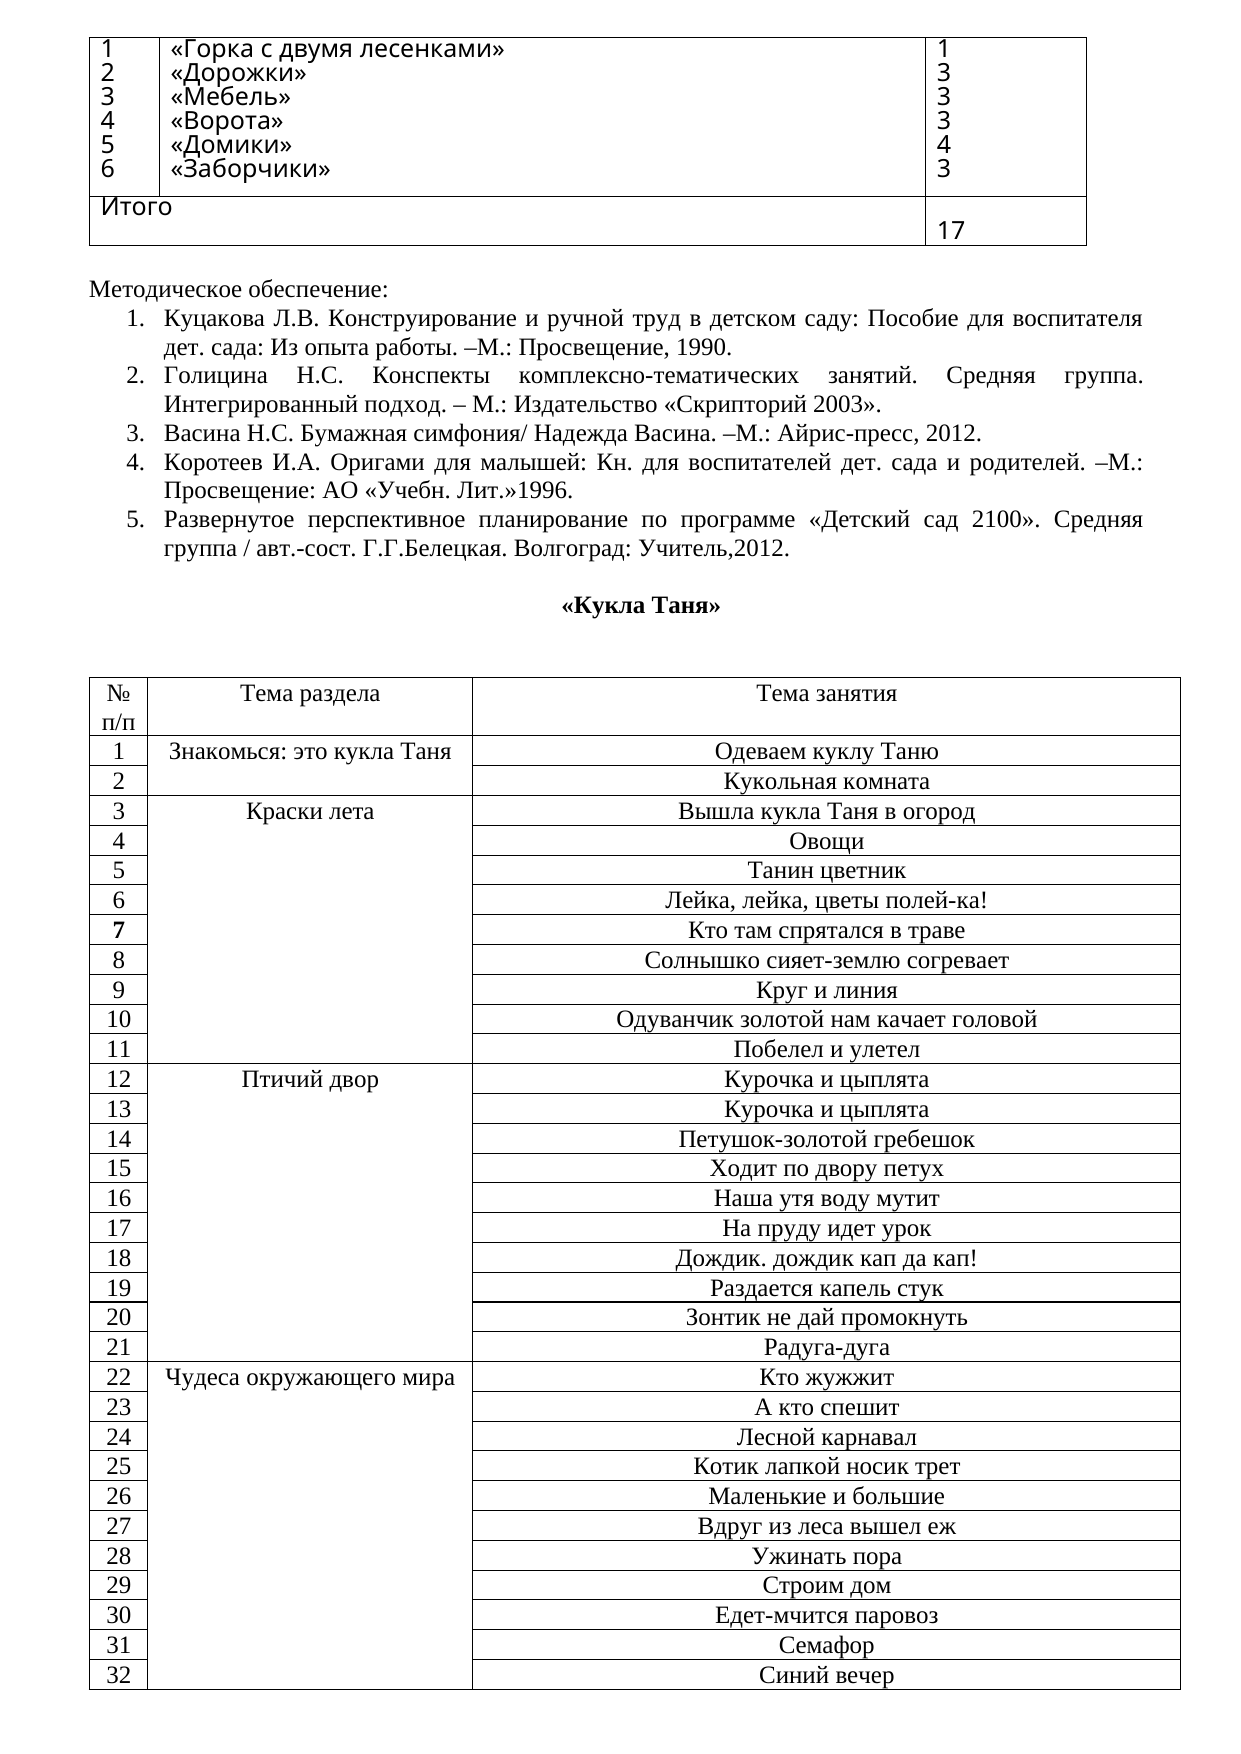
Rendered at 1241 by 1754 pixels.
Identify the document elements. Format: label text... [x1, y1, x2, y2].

table_cell Наша утя воду мутит [473, 1183, 1180, 1212]
table_cell Побелел и улетел [473, 1034, 1180, 1063]
table_cell А кто спешит [473, 1392, 1180, 1421]
table_cell 1 3 3 3 4 3 [926, 38, 1086, 196]
table_cell 16 [90, 1183, 147, 1212]
table_cell Вдруг из леса вышел еж [473, 1511, 1180, 1540]
table_cell 27 [90, 1511, 147, 1540]
table_cell Кто там спрятался в траве [473, 915, 1180, 944]
table_cell Радуга-дуга [473, 1332, 1180, 1361]
table_cell 15 [90, 1154, 147, 1182]
table_cell 8 [90, 945, 147, 974]
table_cell Лесной карнавал [473, 1422, 1180, 1450]
table_cell 14 [90, 1124, 147, 1152]
table_cell Маленькие и большие [473, 1481, 1180, 1510]
table_cell Строим дом [473, 1571, 1180, 1599]
table_cell 29 [90, 1571, 147, 1599]
table_cell Танин цветник [473, 856, 1180, 884]
table_cell 1 2 3 4 5 6 [90, 38, 159, 196]
table_cell Раздается капель стук [473, 1273, 1180, 1301]
table_cell Зонтик не дай промокнуть [473, 1303, 1180, 1331]
table_cell Итого [90, 197, 925, 244]
table_cell Дождик. дождик кап да кап! [473, 1243, 1180, 1272]
table_cell Курочка и цыплята [473, 1094, 1180, 1123]
table_cell 1 [90, 736, 147, 765]
table_cell 32 [90, 1660, 147, 1689]
table_cell Кто жужжит [473, 1362, 1180, 1391]
table_cell 17 [90, 1213, 147, 1242]
table_cell Круг и линия [473, 975, 1180, 1003]
table_cell «Горка с двумя лесенками» «Дорожки» «Мебель» «Ворота» «Домики» «Заборчики» [160, 38, 925, 196]
table_cell Овощи [473, 826, 1180, 854]
table_cell 24 [90, 1422, 147, 1450]
table_cell 2 [90, 766, 147, 795]
table_cell Одуванчик золотой нам качает головой [473, 1005, 1180, 1033]
table_cell 5 [90, 856, 147, 884]
table_cell Знакомься: это кукла Таня [148, 736, 472, 795]
list Куцакова Л.В. Конструирование и ручной труд в детском саду: Пособие для воспитателя дет. сада: Из опыта работы. –М.: Просвещение, 1990. [126, 303, 1144, 361]
list Васина Н.С. Бумажная симфония/ Надежда Васина. –М.: Айрис-пресс, 2012. [126, 418, 1144, 447]
table_cell 11 [90, 1034, 147, 1063]
table_cell 19 [90, 1273, 147, 1301]
list Коротеев И.А. Оригами для малышей: Кн. для воспитателей дет. сада и родителей. –М.: Просвещение: АО «Учебн. Лит.»1996. [126, 447, 1144, 504]
table_cell Ужинать пора [473, 1541, 1180, 1569]
table_cell 9 [90, 975, 147, 1003]
table_cell 28 [90, 1541, 147, 1569]
table_cell Курочка и цыплята [473, 1064, 1180, 1093]
table_cell 22 [90, 1362, 147, 1391]
table_cell 6 [90, 885, 147, 914]
table_cell 26 [90, 1481, 147, 1510]
table_cell 23 [90, 1392, 147, 1421]
table_cell Синий вечер [473, 1660, 1180, 1689]
list Развернутое перспективное планирование по программе «Детский сад 2100». Средняя группа / авт.-сост. Г.Г.Белецкая. Волгоград: Учитель,2012. [126, 504, 1144, 562]
table_cell Чудеса окружающего мира [148, 1362, 472, 1689]
table_cell Вышла кукла Таня в огород [473, 796, 1180, 825]
table_cell Едет-мчится паровоз [473, 1600, 1180, 1629]
table_cell 7 [90, 915, 147, 944]
table_cell 4 [90, 826, 147, 854]
table_cell 25 [90, 1451, 147, 1480]
table_cell Солнышко сияет-землю согревает [473, 945, 1180, 974]
table_cell Петушок-золотой гребешок [473, 1124, 1180, 1152]
table_cell 21 [90, 1332, 147, 1361]
list Голицина Н.С. Конспекты комплексно-тематических занятий. Средняя группа. Интегрированный подход. – М.: Издательство «Скрипторий 2003». [126, 361, 1144, 418]
table_cell 31 [90, 1630, 147, 1659]
table_cell 3 [90, 796, 147, 825]
table_cell Лейка, лейка, цветы полей-ка! [473, 885, 1180, 914]
text «Кукла Таня» [89, 591, 1181, 619]
table_cell 18 [90, 1243, 147, 1272]
table_cell 12 [90, 1064, 147, 1093]
table_cell 20 [90, 1303, 147, 1331]
table_cell Одеваем куклу Таню [473, 736, 1180, 765]
table_cell 13 [90, 1094, 147, 1123]
table_cell 30 [90, 1600, 147, 1629]
table_cell Краски лета [148, 796, 472, 1063]
table_cell 17 [926, 197, 1086, 244]
table_cell Кукольная комната [473, 766, 1180, 795]
table_cell Семафор [473, 1630, 1180, 1659]
table_cell Котик лапкой носик трет [473, 1451, 1180, 1480]
table_header Тема раздела [148, 678, 472, 735]
table_cell Птичий двор [148, 1064, 472, 1361]
table_cell 10 [90, 1005, 147, 1033]
table_cell На пруду идет урок [473, 1213, 1180, 1242]
text Методическое обеспечение: [89, 274, 1144, 303]
table_header № п/п [90, 678, 147, 735]
table_header Тема занятия [473, 678, 1180, 735]
table_cell Ходит по двору петух [473, 1154, 1180, 1182]
